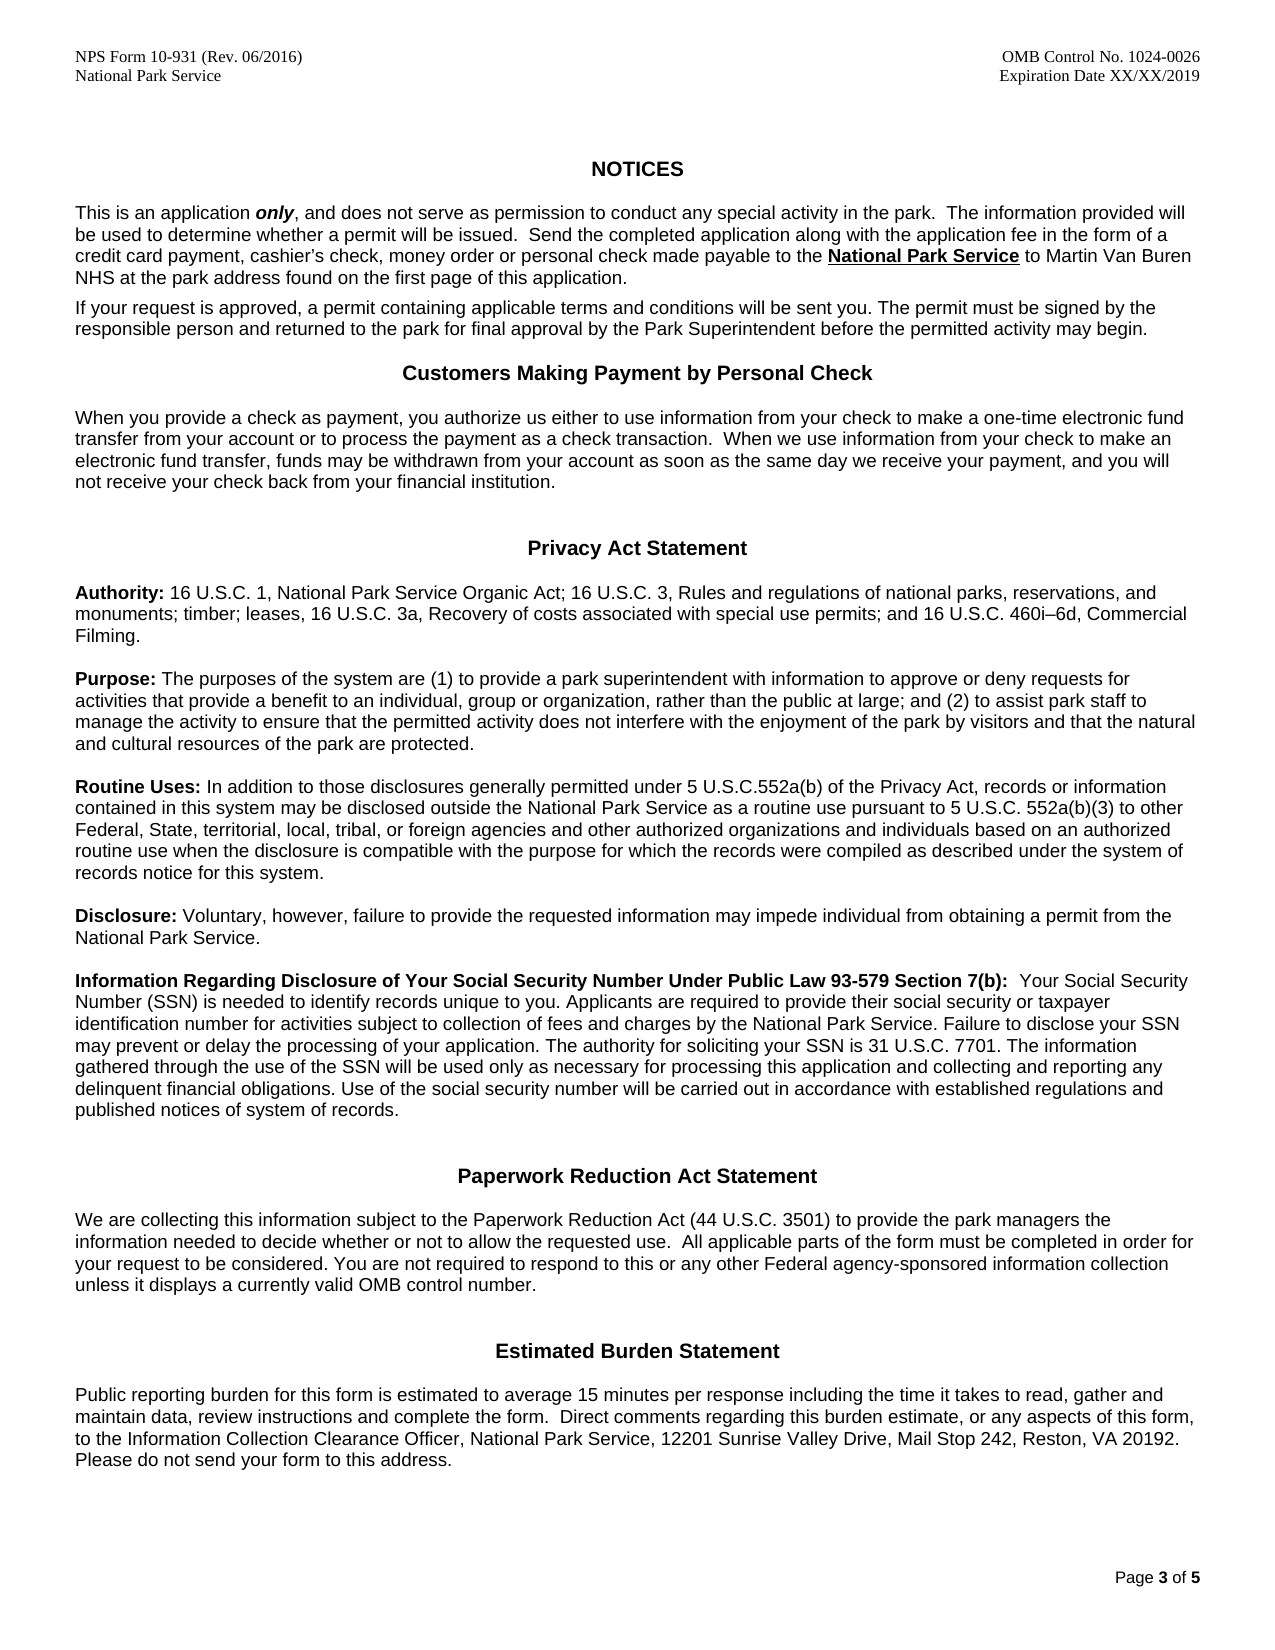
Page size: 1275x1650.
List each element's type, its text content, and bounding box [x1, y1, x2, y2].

text Routine Uses: In addition to those disclosures generally permitted under 5 U.S.C.552a(b) of the Privacy Act, records or information contained in this system may be disclosed outside the National Park Service as a routine use pursuant to 5 U.S.C. 552a(b)(3) to other Federal, State, territorial, local, tribal, or foreign agencies and other authorized organizations and individuals based on an authorized routine use when the disclosure is compatible with the purpose for which the records were compiled as described under the system of records notice for this system. [75, 776, 1200, 883]
text Customers Making Payment by Personal Check [75, 361, 1200, 385]
text If your request is approved, a permit containing applicable terms and conditions will be sent you. The permit must be signed by the responsible person and returned to the park for final approval by the Park Superintendent before the permitted activity may begin. [75, 296, 1200, 339]
text Paperwork Reduction Act Statement [75, 1164, 1200, 1188]
text Estimated Burden Statement [75, 1339, 1200, 1363]
text We are collecting this information subject to the Paperwork Reduction Act (44 U.S.C. 3501) to provide the park managers the information needed to decide whether or not to allow the requested use. All applicable parts of the form must be completed in order for your request to be considered. You are not required to respond to this or any other Federal agency-sponsored information collection unless it displays a currently valid OMB control number. [75, 1209, 1200, 1296]
text Purpose: The purposes of the system are (1) to provide a park superintendent with information to approve or deny requests for activities that provide a benefit to an individual, group or organization, rather than the public at large; and (2) to assist park staff to manage the activity to ensure that the permitted activity does not interfere with the enjoyment of the park by visitors and that the natural and cultural resources of the park are protected. [75, 668, 1200, 754]
text Authority: 16 U.S.C. 1, National Park Service Organic Act; 16 U.S.C. 3, Rules and regulations of national parks, reservations, and monuments; timber; leases, 16 U.S.C. 3a, Recovery of costs associated with special use permits; and 16 U.S.C. 460i–6d, Commercial Filming. [75, 582, 1200, 646]
text When you provide a check as payment, you authorize us either to use information from your check to make a one-time electronic fund transfer from your account or to process the payment as a check transaction. When we use information from your check to make an electronic fund transfer, funds may be withdrawn from your account as soon as the same day we receive your payment, and you will not receive your check back from your financial institution. [75, 407, 1200, 493]
text This is an application only, and does not serve as permission to conduct any special activity in the park. The information provided will be used to determine whether a permit will be issued. Send the completed application along with the application fee in the form of a credit card payment, cashier’s check, money order or personal check made payable to the National Park Service to Martin Van Buren NHS at the park address found on the first page of this application. [75, 202, 1200, 288]
text Public reporting burden for this form is estimated to average 15 minutes per response including the time it takes to read, gather and maintain data, review instructions and complete the form. Direct comments regarding this burden estimate, or any aspects of this form, to the Information Collection Clearance Officer, National Park Service, 12201 Sunrise Valley Drive, Mail Stop 242, Reston, VA 20192. Please do not send your form to this address. [75, 1384, 1200, 1470]
text Privacy Act Statement [75, 536, 1200, 560]
text Information Regarding Disclosure of Your Social Security Number Under Public Law 93-579 Section 7(b): Your Social Security Number (SSN) is needed to identify records unique to you. Applicants are required to provide their social security or taxpayer identification number for activities subject to collection of fees and charges by the National Park Service. Failure to disclose your SSN may prevent or delay the processing of your application. The authority for soliciting your SSN is 31 U.S.C. 7701. The information gathered through the use of the SSN will be used only as necessary for processing this application and collecting and reporting any delinquent financial obligations. Use of the social security number will be carried out in accordance with established regulations and published notices of system of records. [75, 970, 1200, 1121]
text Disclosure: Voluntary, however, failure to provide the requested information may impede individual from obtaining a permit from the National Park Service. [75, 905, 1200, 948]
text NOTICES [75, 156, 1200, 180]
